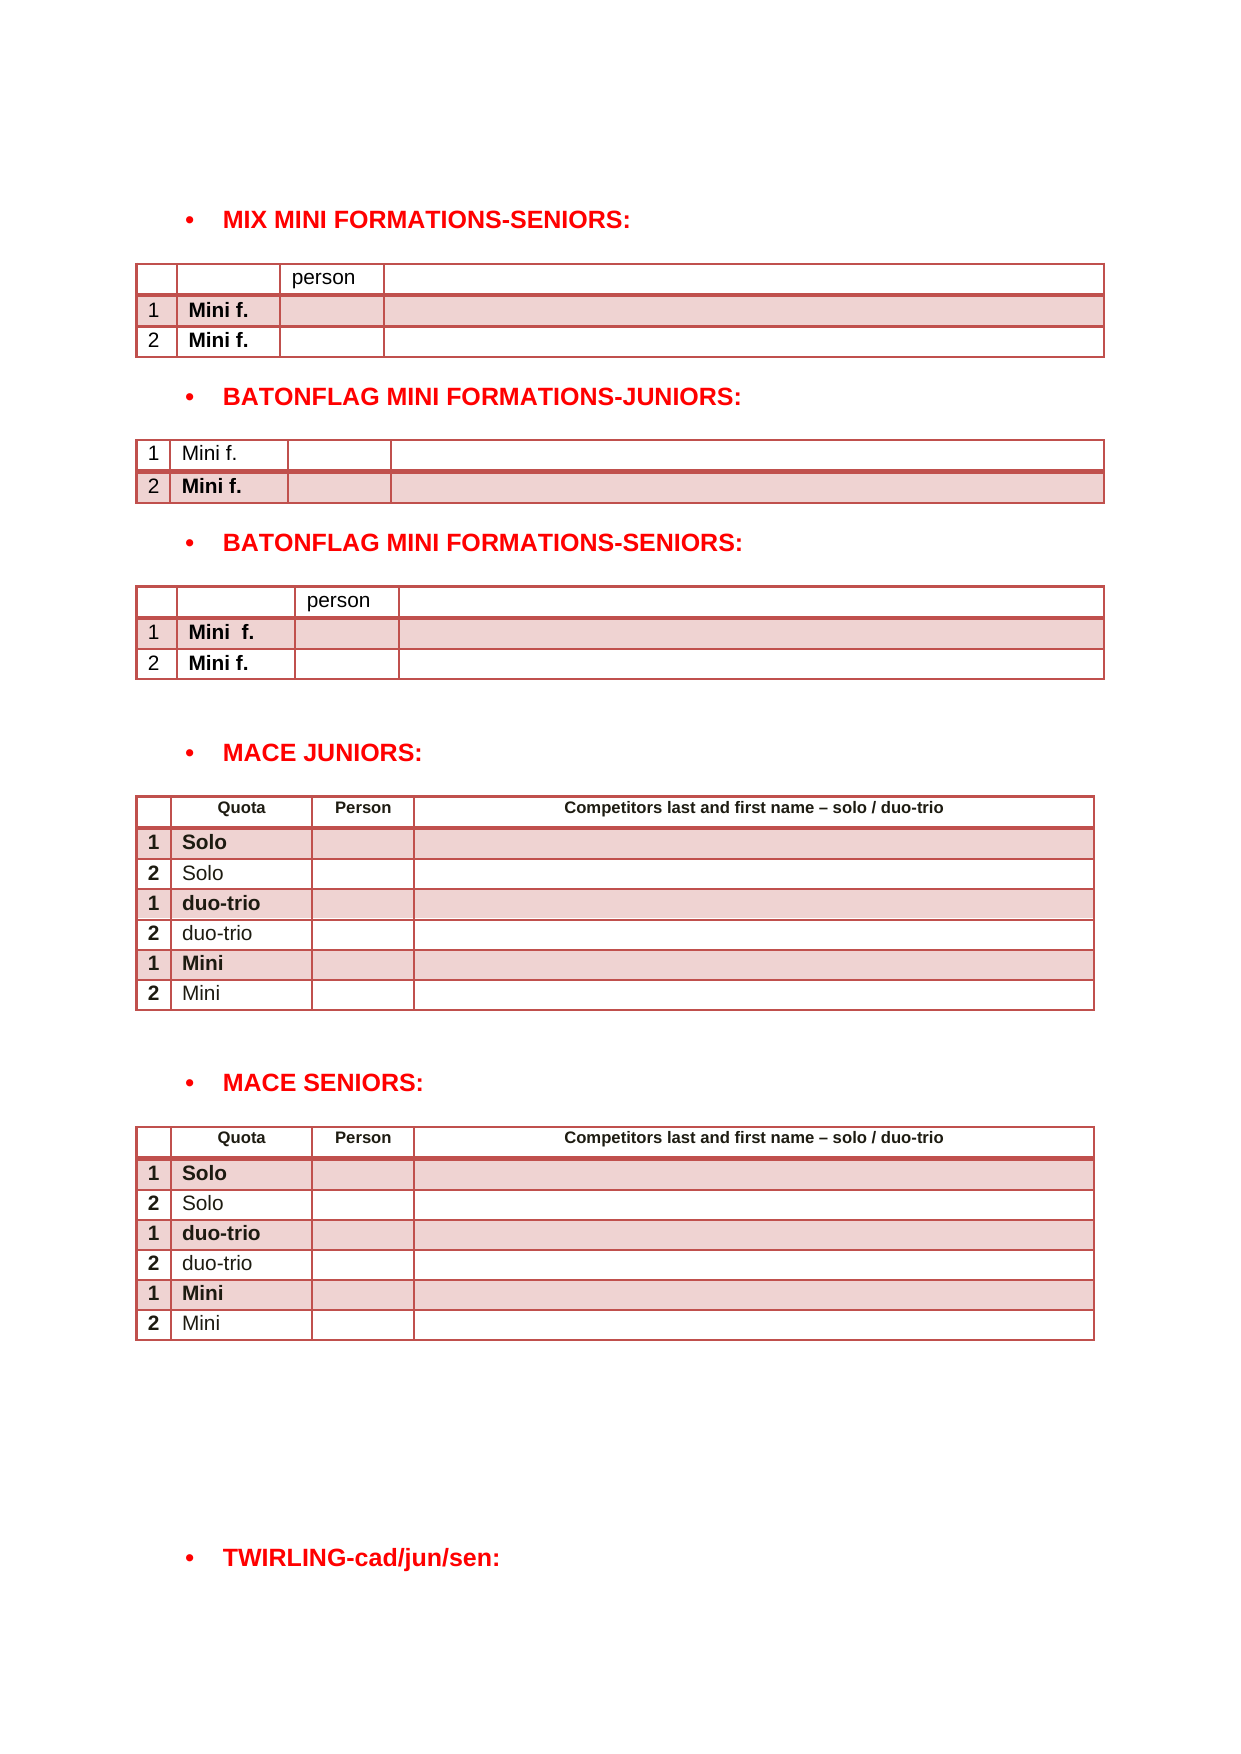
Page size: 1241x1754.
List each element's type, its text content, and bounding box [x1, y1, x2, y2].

list MIX MINI FORMATIONS-SENIORS: [185, 205, 1093, 234]
table_cell [392, 474, 1103, 502]
table_header Person [313, 798, 413, 826]
table_cell [313, 951, 413, 979]
table_cell Mini f. [171, 474, 287, 502]
table_cell [313, 1251, 413, 1279]
table_header Quota [172, 798, 311, 826]
table_cell Mini f. [178, 650, 294, 678]
table_header [392, 441, 1103, 469]
table_cell 1 [138, 890, 170, 918]
table_cell duo-trio [172, 1221, 311, 1249]
table_cell 1 [138, 951, 170, 979]
table_cell 1 [138, 1281, 170, 1309]
table_cell [313, 1221, 413, 1249]
table_cell [415, 830, 1093, 858]
table_header Competitors last and first name – solo / duo-trio [415, 798, 1093, 826]
table_cell Solo [172, 1191, 311, 1219]
table_header [138, 588, 176, 616]
table_header [400, 588, 1103, 616]
table_cell [385, 297, 1103, 325]
table_cell Solo [172, 1161, 311, 1189]
table_header Quota [172, 1128, 311, 1156]
list MACE SENIORS: [185, 1068, 1093, 1097]
table_cell duo-trio [172, 1251, 311, 1279]
list TWIRLING-cad/jun/sen: [185, 1542, 1093, 1571]
table_cell 2 [138, 981, 170, 1009]
list BATONFLAG MINI FORMATIONS-SENIORS: [185, 528, 1093, 557]
list MACE JUNIORS: [185, 738, 1093, 767]
table_cell Mini [172, 981, 311, 1009]
table_cell Mini [172, 1281, 311, 1309]
table_cell 2 [138, 328, 176, 356]
table_cell duo-trio [172, 921, 311, 948]
table_cell 1 [138, 1221, 170, 1249]
table_cell [289, 474, 390, 502]
table_cell [415, 921, 1093, 948]
table_cell 1 [138, 1161, 170, 1189]
table_cell [415, 1311, 1093, 1339]
table_cell Mini [172, 1311, 311, 1339]
table_cell [313, 1281, 413, 1309]
table_cell [313, 981, 413, 1009]
table_header [178, 588, 294, 616]
table_cell Mini f. [178, 297, 279, 325]
table_header Mini f. [171, 441, 287, 469]
table_cell [281, 297, 383, 325]
table_header person [281, 265, 383, 293]
table_header [289, 441, 390, 469]
table_cell Mini [172, 951, 311, 979]
list BATONFLAG MINI FORMATIONS-JUNIORS: [185, 382, 1093, 410]
table_cell 1 [138, 830, 170, 858]
table_cell Mini f. [178, 620, 294, 648]
table_cell [415, 1191, 1093, 1219]
table_cell [415, 1281, 1093, 1309]
table_cell 2 [138, 860, 170, 888]
table_cell 2 [138, 474, 169, 502]
table_cell [415, 1251, 1093, 1279]
table_cell duo-trio [172, 890, 311, 918]
table_cell [313, 830, 413, 858]
table_cell [415, 1221, 1093, 1249]
table_header [138, 798, 170, 826]
table_cell [296, 620, 398, 648]
table_cell [385, 328, 1103, 356]
table_cell 1 [138, 620, 176, 648]
table_cell [415, 1161, 1093, 1189]
table_cell 2 [138, 921, 170, 948]
table_cell 2 [138, 1251, 170, 1279]
table_header [178, 265, 279, 293]
table_cell 2 [138, 650, 176, 678]
table_cell [415, 860, 1093, 888]
table_cell [415, 981, 1093, 1009]
table_cell [313, 1311, 413, 1339]
table_cell Solo [172, 830, 311, 858]
table_cell Solo [172, 860, 311, 888]
table_cell [313, 921, 413, 948]
table_header [138, 265, 176, 293]
table_cell [400, 650, 1103, 678]
table_header person [296, 588, 398, 616]
table_header 1 [138, 441, 169, 469]
table_cell [281, 328, 383, 356]
table_header [138, 1128, 170, 1156]
table_cell [313, 1191, 413, 1219]
table_cell Mini f. [178, 328, 279, 356]
table_cell [313, 860, 413, 888]
table_cell [313, 890, 413, 918]
table_cell [400, 620, 1103, 648]
table_cell 1 [138, 297, 176, 325]
table_header Competitors last and first name – solo / duo-trio [415, 1128, 1093, 1156]
table_header [385, 265, 1103, 293]
table_cell [296, 650, 398, 678]
table_cell [415, 951, 1093, 979]
table_header Person [313, 1128, 413, 1156]
table_cell [313, 1161, 413, 1189]
table_cell 2 [138, 1191, 170, 1219]
table_cell [415, 890, 1093, 918]
table_cell 2 [138, 1311, 170, 1339]
